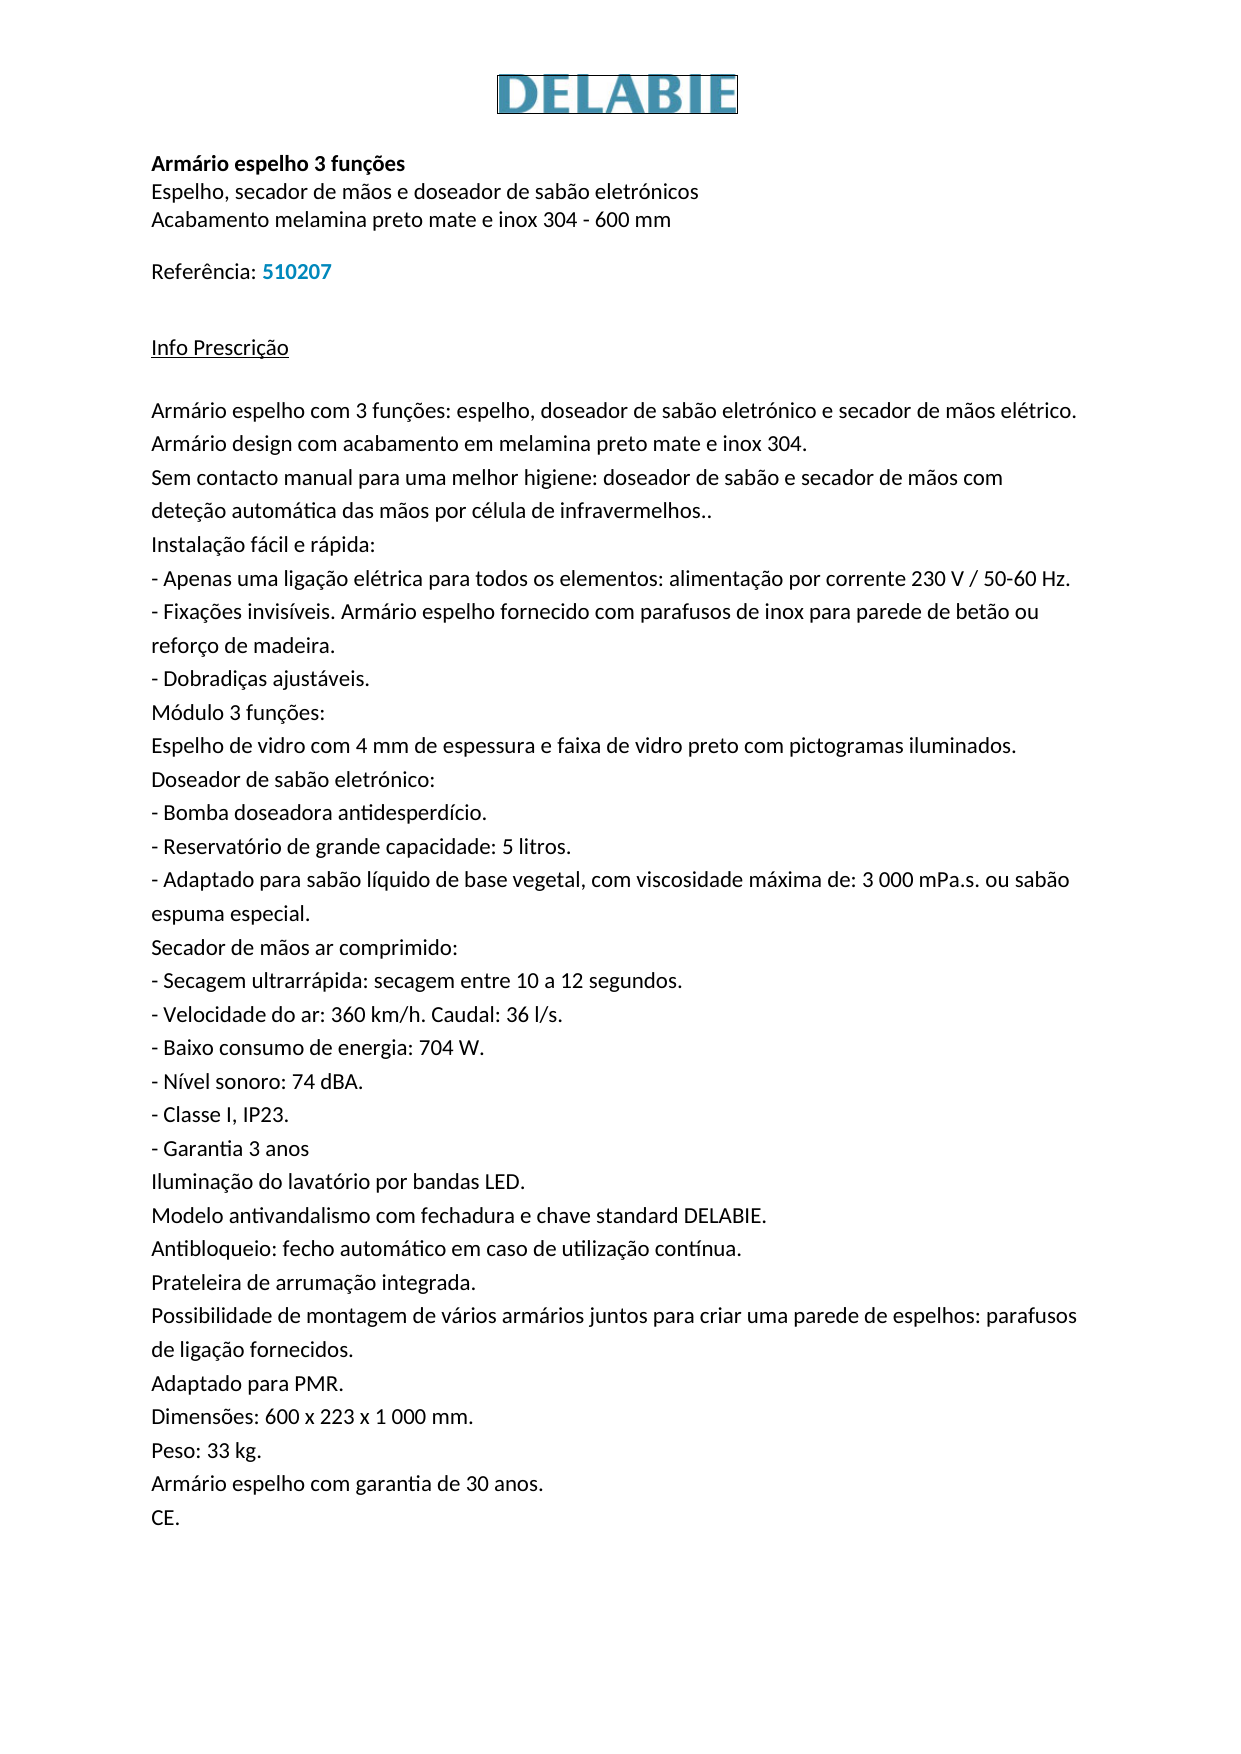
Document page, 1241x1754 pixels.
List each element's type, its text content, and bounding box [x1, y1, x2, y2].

text - Secagem ultrarrápida: secagem entre 10 a 12 segundos. [151, 966, 1084, 994]
text Acabamento melamina preto mate e inox 304 - 600 mm [151, 205, 1084, 233]
text - Fixações invisíveis. Armário espelho fornecido com parafusos de inox para parede de betão ou reforço de madeira. [151, 597, 1084, 659]
text - Nível sonoro: 74 dBA. [151, 1067, 1084, 1095]
text Dimensões: 600 x 223 x 1 000 mm. [151, 1402, 1084, 1430]
text Módulo 3 funções: [151, 698, 1084, 726]
text Armário design com acabamento em melamina preto mate e inox 304. [151, 429, 1084, 458]
text Possibilidade de montagem de vários armários juntos para criar uma parede de espelhos: parafusos de ligação fornecidos. [151, 1302, 1084, 1363]
text Info Prescrição [151, 333, 1084, 361]
text - Baixo consumo de energia: 704 W. [151, 1033, 1084, 1061]
text Sem contacto manual para uma melhor higiene: doseador de sabão e secador de mãos com deteção automática das mãos por célula de infravermelhos.. [151, 463, 1084, 525]
text Antibloqueio: fecho automático em caso de utilização contínua. [151, 1234, 1084, 1263]
text Instalação fácil e rápida: [151, 530, 1084, 558]
text - Adaptado para sabão líquido de base vegetal, com viscosidade máxima de: 3 000 mPa.s. ou sabão espuma especial. [151, 866, 1084, 927]
picture [498, 76, 737, 113]
text Doseador de sabão eletrónico: [151, 765, 1084, 793]
text - Reservatório de grande capacidade: 5 litros. [151, 832, 1084, 860]
text Secador de mãos ar comprimido: [151, 933, 1084, 961]
text Prateleira de arrumação integrada. [151, 1268, 1084, 1296]
text Referência: 510207 [151, 257, 1084, 285]
text - Velocidade do ar: 360 km/h. Caudal: 36 l/s. [151, 1000, 1084, 1028]
text Modelo antivandalismo com fechadura e chave standard DELABIE. [151, 1201, 1084, 1229]
text - Garantia 3 anos [151, 1134, 1084, 1162]
text - Dobradiças ajustáveis. [151, 664, 1084, 692]
text Peso: 33 kg. [151, 1436, 1084, 1464]
text Espelho de vidro com 4 mm de espessura e faixa de vidro preto com pictogramas iluminados. [151, 731, 1084, 759]
text Iluminação do lavatório por bandas LED. [151, 1167, 1084, 1196]
text - Apenas uma ligação elétrica para todos os elementos: alimentação por corrente 230 V / 50-60 Hz. [151, 564, 1084, 592]
text CE. [151, 1503, 1084, 1531]
text - Bomba doseadora antidesperdício. [151, 798, 1084, 827]
text Espelho, secador de mãos e doseador de sabão eletrónicos [151, 177, 1084, 205]
text Armário espelho 3 funções [151, 149, 1084, 177]
text Armário espelho com 3 funções: espelho, doseador de sabão eletrónico e secador de mãos elétrico. [151, 396, 1084, 424]
text - Classe I, IP23. [151, 1100, 1084, 1128]
text Armário espelho com garantia de 30 anos. [151, 1469, 1084, 1497]
text Adaptado para PMR. [151, 1369, 1084, 1397]
